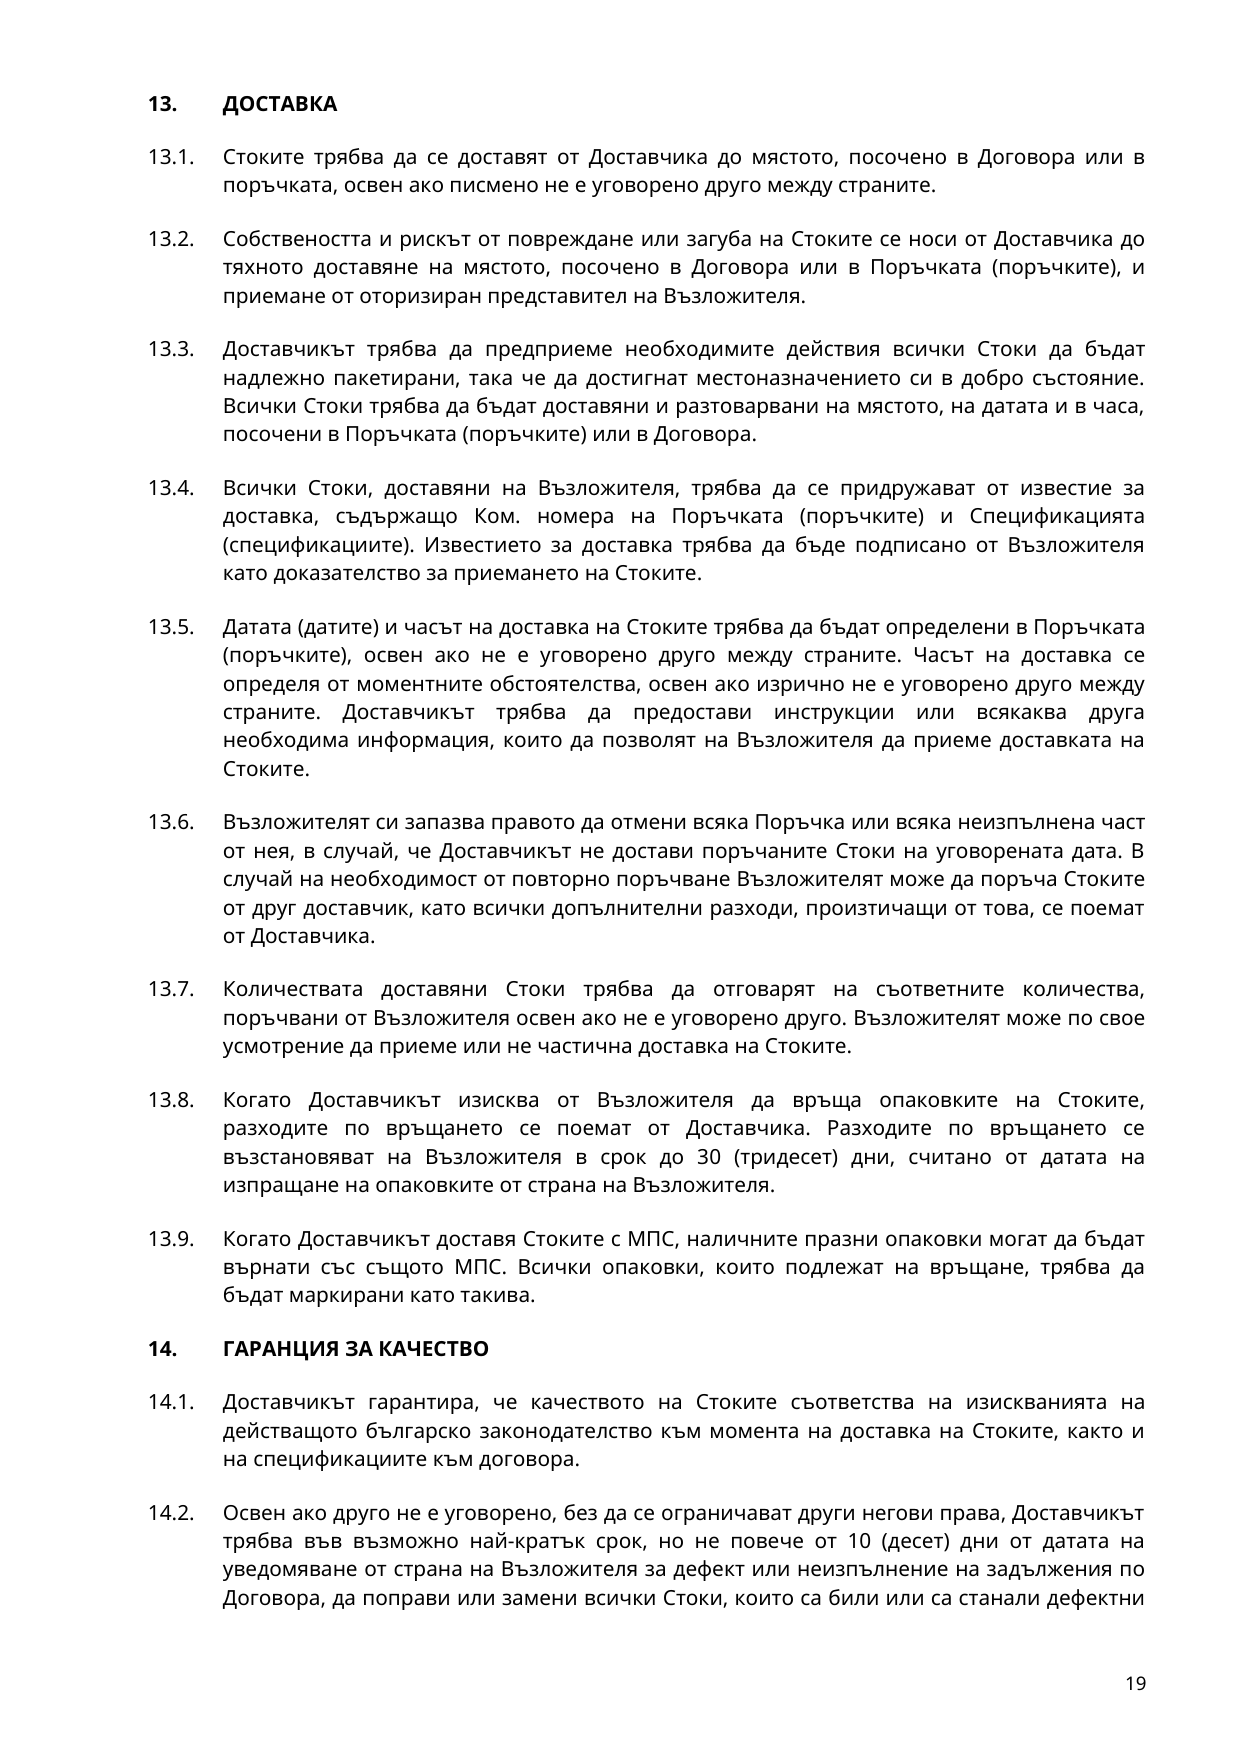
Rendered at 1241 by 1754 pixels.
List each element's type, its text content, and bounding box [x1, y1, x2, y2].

list Всички Стоки, доставяни на Възложителя, трябва да се придружават от известие за доставка, съдържащо Ком. номера на Поръчката (поръчките) и Спецификацията (спецификациите). Известието за доставка трябва да бъде подписано от Възложителя като доказателство за приемането на Стоките. [148, 473, 1146, 587]
list Стоките трябва да се доставят от Доставчика до мястото, посочено в Договора или в поръчката, освен ако писмено не е уговорено друго между страните. [148, 142, 1146, 199]
list Датата (датите) и часът на доставка на Стоките трябва да бъдат определени в Поръчката (поръчките), освен ако не е уговорено друго между страните. Часът на доставка се определя от моментните обстоятелства, освен ако изрично не е уговорено друго между страните. Доставчикът трябва да предостави инструкции или всякаква друга необходима информация, които да позволят на Възложителя да приеме доставката на Стоките. [148, 612, 1146, 782]
list ГАРАНЦИЯ ЗА КАЧЕСТВО [148, 1334, 1146, 1362]
list Когато Доставчикът доставя Стоките с МПС, наличните празни опаковки могат да бъдат върнати със същото МПС. Всички опаковки, които подлежат на връщане, трябва да бъдат маркирани като такива. [148, 1224, 1146, 1309]
list Доставчикът трябва да предприеме необходимите действия всички Стоки да бъдат надлежно пакетирани, така че да достигнат местоназначението си в добро състояние. Всички Стоки трябва да бъдат доставяни и разтоварвани на мястото, на датата и в часа, посочени в Поръчката (поръчките) или в Договора. [148, 334, 1146, 448]
list Количествата доставяни Стоки трябва да отговарят на съответните количества, поръчвани от Възложителя освен ако не е уговорено друго. Възложителят може по свое усмотрение да приеме или не частична доставка на Стоките. [148, 974, 1146, 1060]
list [148, 1498, 1146, 1611]
list Доставчикът гарантира, че качеството на Стоките съответства на изискванията на действащото българско законодателство към момента на доставка на Стоките, както и на спецификациите към договора. [148, 1387, 1146, 1473]
list Възложителят си запазва правото да отмени всяка Поръчка или всяка неизпълнена част от нея, в случай, че Доставчикът не достави поръчаните Стоки на уговорената дата. В случай на необходимост от повторно поръчване Възложителят може да поръча Стоките от друг доставчик, като всички допълнителни разходи, произтичащи от това, се поемат от Доставчика. [148, 807, 1146, 949]
list Собствеността и рискът от повреждане или загуба на Стоките се носи от Доставчика до тяхното доставяне на мястото, посочено в Договора или в Поръчката (поръчките), и приемане от оторизиран представител на Възложителя. [148, 224, 1146, 309]
list ДОСТАВКА [148, 89, 1146, 117]
list Когато Доставчикът изисква от Възложителя да връща опаковките на Стоките, разходите по връщането се поемат от Доставчика. Разходите по връщането се възстановяват на Възложителя в срок до 30 (тридесет) дни, считано от датата на изпращане на опаковките от страна на Възложителя. [148, 1085, 1146, 1199]
